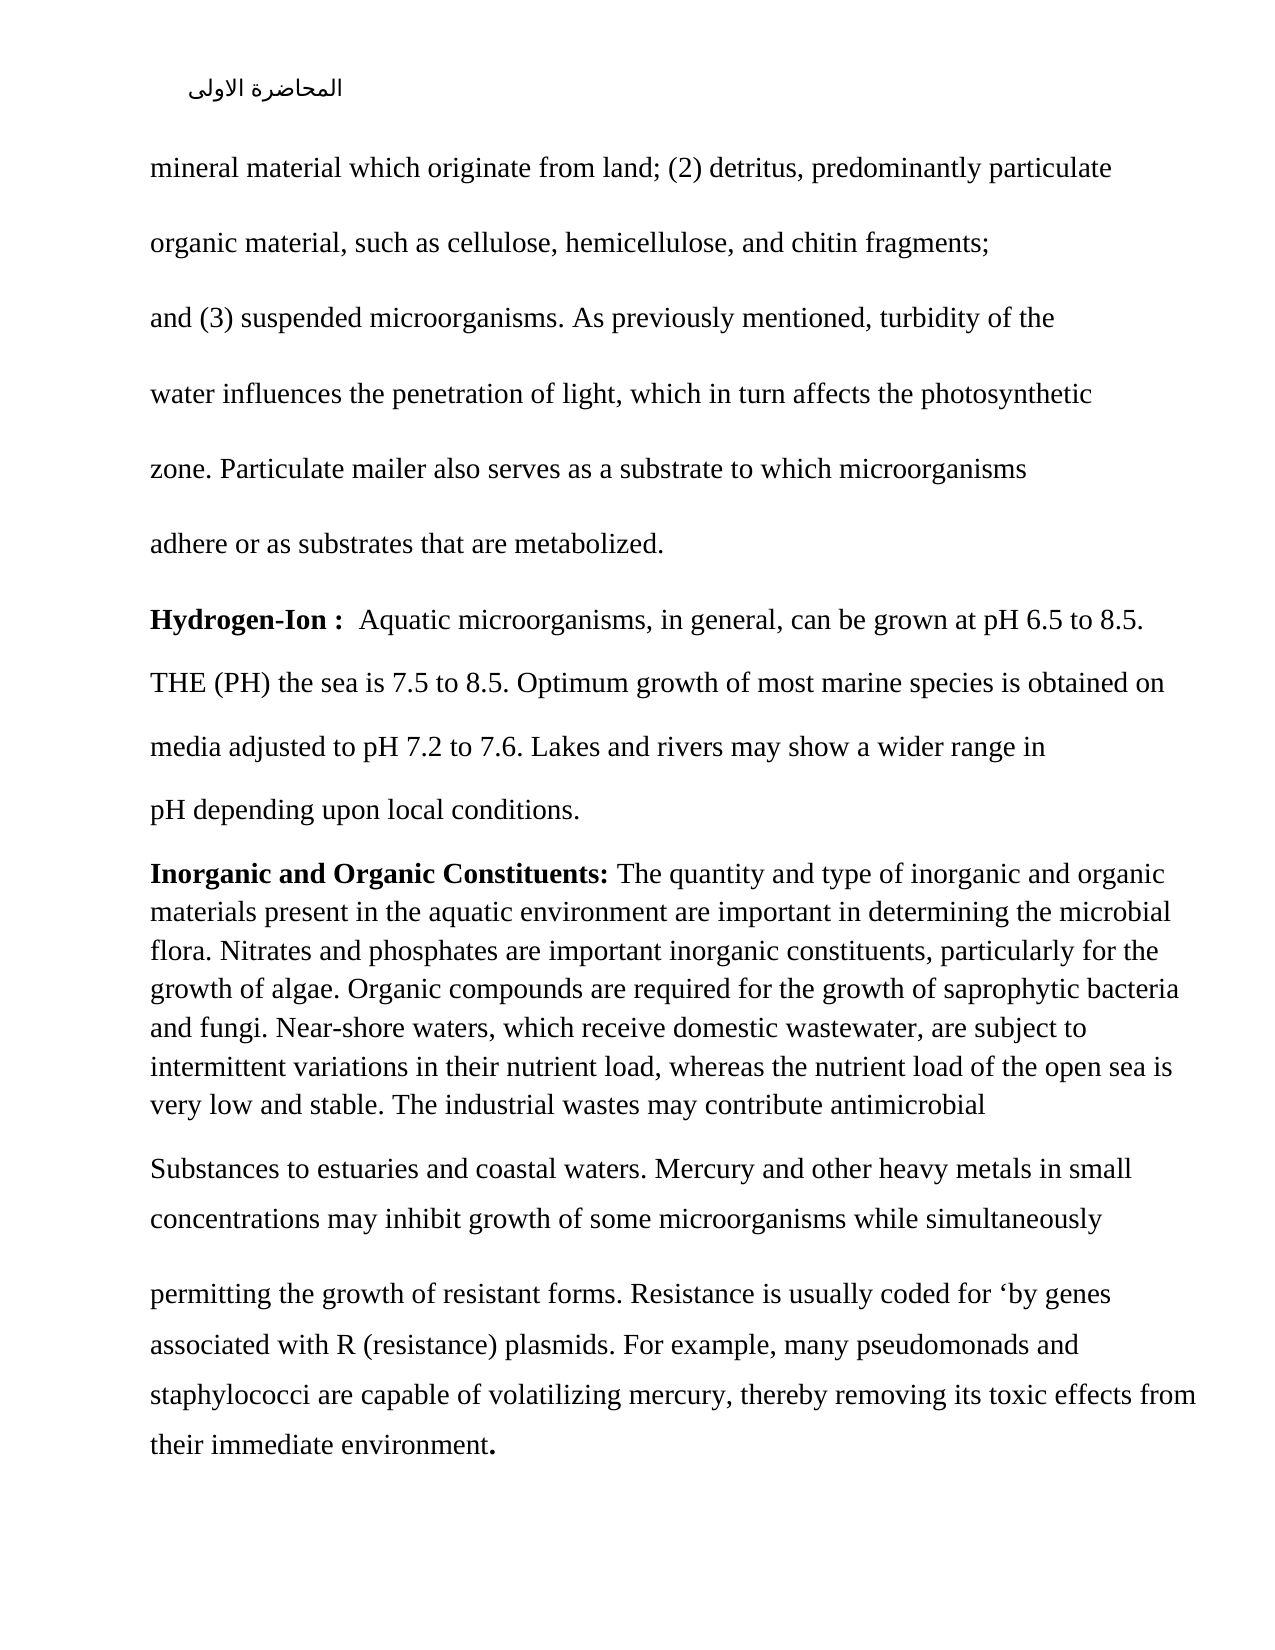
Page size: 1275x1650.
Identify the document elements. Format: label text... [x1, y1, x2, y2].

text and (3) suspended microorganisms. As previously mentioned, turbidity of the [150, 301, 1213, 334]
text mineral material which originate from land; (2) detritus, predominantly particulate [150, 150, 1213, 183]
text THE (PH) the sea is 7.5 to 8.5. Optimum growth of most marine species is obtained on [150, 665, 1213, 699]
text Hydrogen-Ion : Aquatic microorganisms, in general, can be grown at pH 6.5 to 8.5. [150, 602, 1213, 635]
text Inorganic and Organic Constituents: The quantity and type of inorganic and organic materials present in the aquatic environment are important in determining the microbial flora. Nitrates and phosphates are important inorganic constituents, particularly for the growth of algae. Organic compounds are required for the growth of saprophytic bacteria and fungi. Near-shore waters, which receive domestic wastewater, are subject to intermittent variations in their nutrient load, whereas the nutrient load of the open sea is very low and stable. The industrial wastes may contribute antimicrobial [150, 856, 1213, 1121]
text permitting the growth of resistant forms. Resistance is usually coded for ‘by genes associated with R (resistance) plasmids. For example, many pseudomonads and staphylococci are capable of volatilizing mercury, thereby removing its toxic effects from their immediate environment. [150, 1276, 1213, 1461]
text Substances to estuaries and coastal waters. Mercury and other heavy metals in small concentrations may inhibit growth of some microorganisms while simultaneously [150, 1151, 1213, 1235]
text pH depending upon local conditions. [150, 792, 1213, 826]
text media adjusted to pH 7.2 to 7.6. Lakes and rivers may show a wider range in [150, 729, 1213, 762]
text zone. Particulate mailer also serves as a substrate to which microorganisms [150, 451, 1213, 485]
text organic material, such as cellulose, hemicellulose, and chitin fragments; [150, 225, 1213, 259]
text water influences the penetration of light, which in turn affects the photosynthetic [150, 376, 1213, 409]
text adhere or as substrates that are metabolized. [150, 527, 1213, 560]
